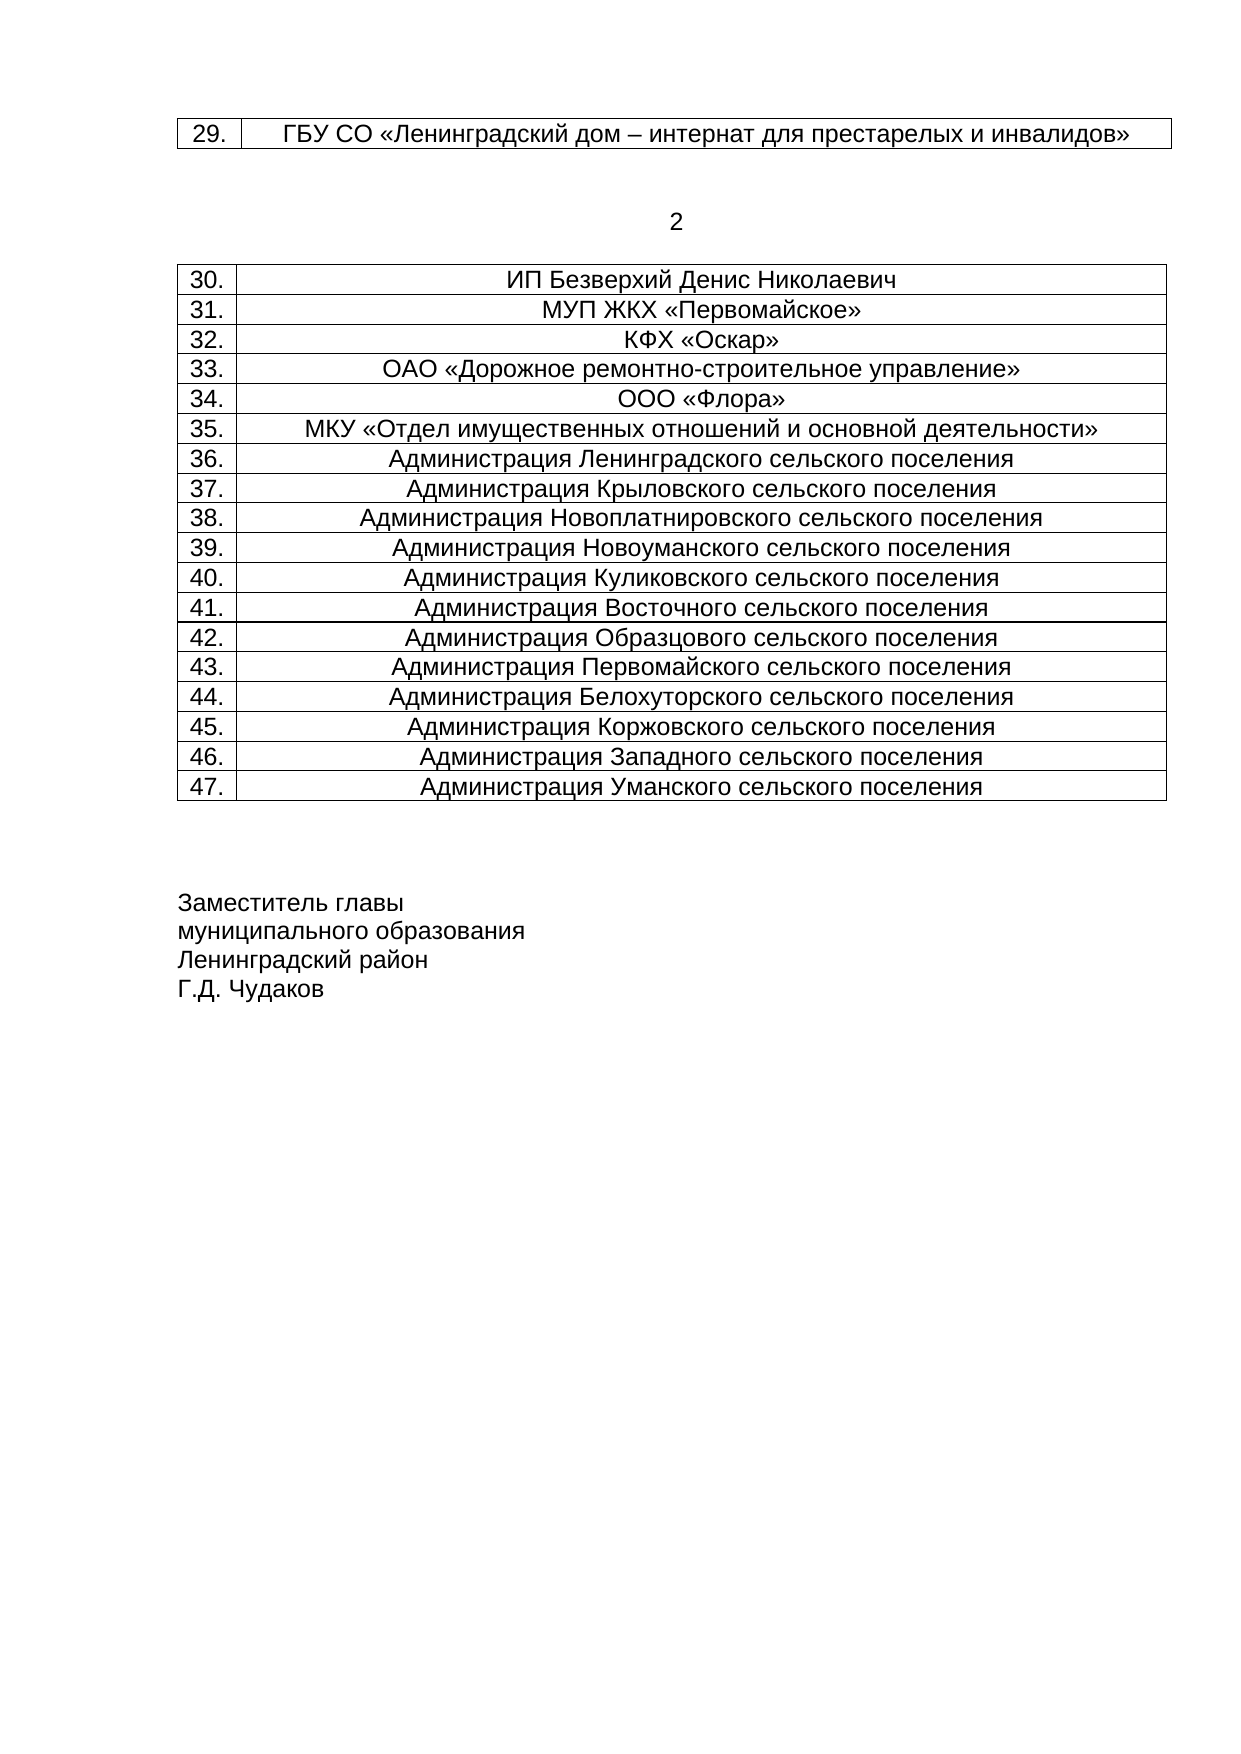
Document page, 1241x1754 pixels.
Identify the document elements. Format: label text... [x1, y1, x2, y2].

table_cell МУП ЖКХ «Первомайское» [237, 295, 1166, 323]
table_cell 36. [178, 444, 236, 472]
table_cell 47. [178, 771, 236, 800]
table_cell 35. [178, 414, 236, 443]
table_cell Администрация Белохуторского сельского поселения [237, 682, 1166, 711]
table_cell 41. [178, 593, 236, 621]
table_header ИП Безверхий Денис Николаевич [237, 265, 1166, 294]
text 2 [177, 206, 1175, 235]
table_cell Администрация Образцового сельского поселения [237, 623, 1166, 651]
table_cell 33. [178, 354, 236, 383]
table_cell ООО «Флора» [237, 384, 1166, 413]
table_cell 31. [178, 295, 236, 323]
table_cell ОАО «Дорожное ремонтно-строительное управление» [237, 354, 1166, 383]
table_cell Администрация Восточного сельского поселения [237, 593, 1166, 621]
table_cell КФХ «Оскар» [237, 325, 1166, 353]
table_cell Администрация Западного сельского поселения [237, 742, 1166, 770]
table_cell МКУ «Отдел имущественных отношений и основной деятельности» [237, 414, 1166, 443]
table_cell 42. [178, 623, 236, 651]
table_cell 46. [178, 742, 236, 770]
table_cell Администрация Новоуманского сельского поселения [237, 533, 1166, 562]
table_header 30. [178, 265, 236, 294]
table_cell Администрация Уманского сельского поселения [237, 771, 1166, 800]
table_cell 32. [178, 325, 236, 353]
table_cell 45. [178, 712, 236, 741]
table_cell 29. [178, 119, 241, 148]
table_cell 40. [178, 563, 236, 592]
table_cell Администрация Куликовского сельского поселения [237, 563, 1166, 592]
text Ленинградский район [177, 945, 1175, 974]
table_cell Администрация Крыловского сельского поселения [237, 474, 1166, 502]
table_cell 44. [178, 682, 236, 711]
text Г.Д. Чудаков [177, 974, 1175, 1002]
table_cell Администрация Ленинградского сельского поселения [237, 444, 1166, 472]
table_cell ГБУ СО «Ленинградский дом – интернат для престарелых и инвалидов» [242, 119, 1171, 148]
table_cell 39. [178, 533, 236, 562]
text Заместитель главы [177, 887, 1175, 916]
table_cell 38. [178, 503, 236, 532]
table_cell Администрация Коржовского сельского поселения [237, 712, 1166, 741]
table_cell 43. [178, 652, 236, 681]
table_cell Администрация Первомайского сельского поселения [237, 652, 1166, 681]
table_cell 34. [178, 384, 236, 413]
text муниципального образования [177, 916, 1175, 945]
table_cell Администрация Новоплатнировского сельского поселения [237, 503, 1166, 532]
table_cell 37. [178, 474, 236, 502]
